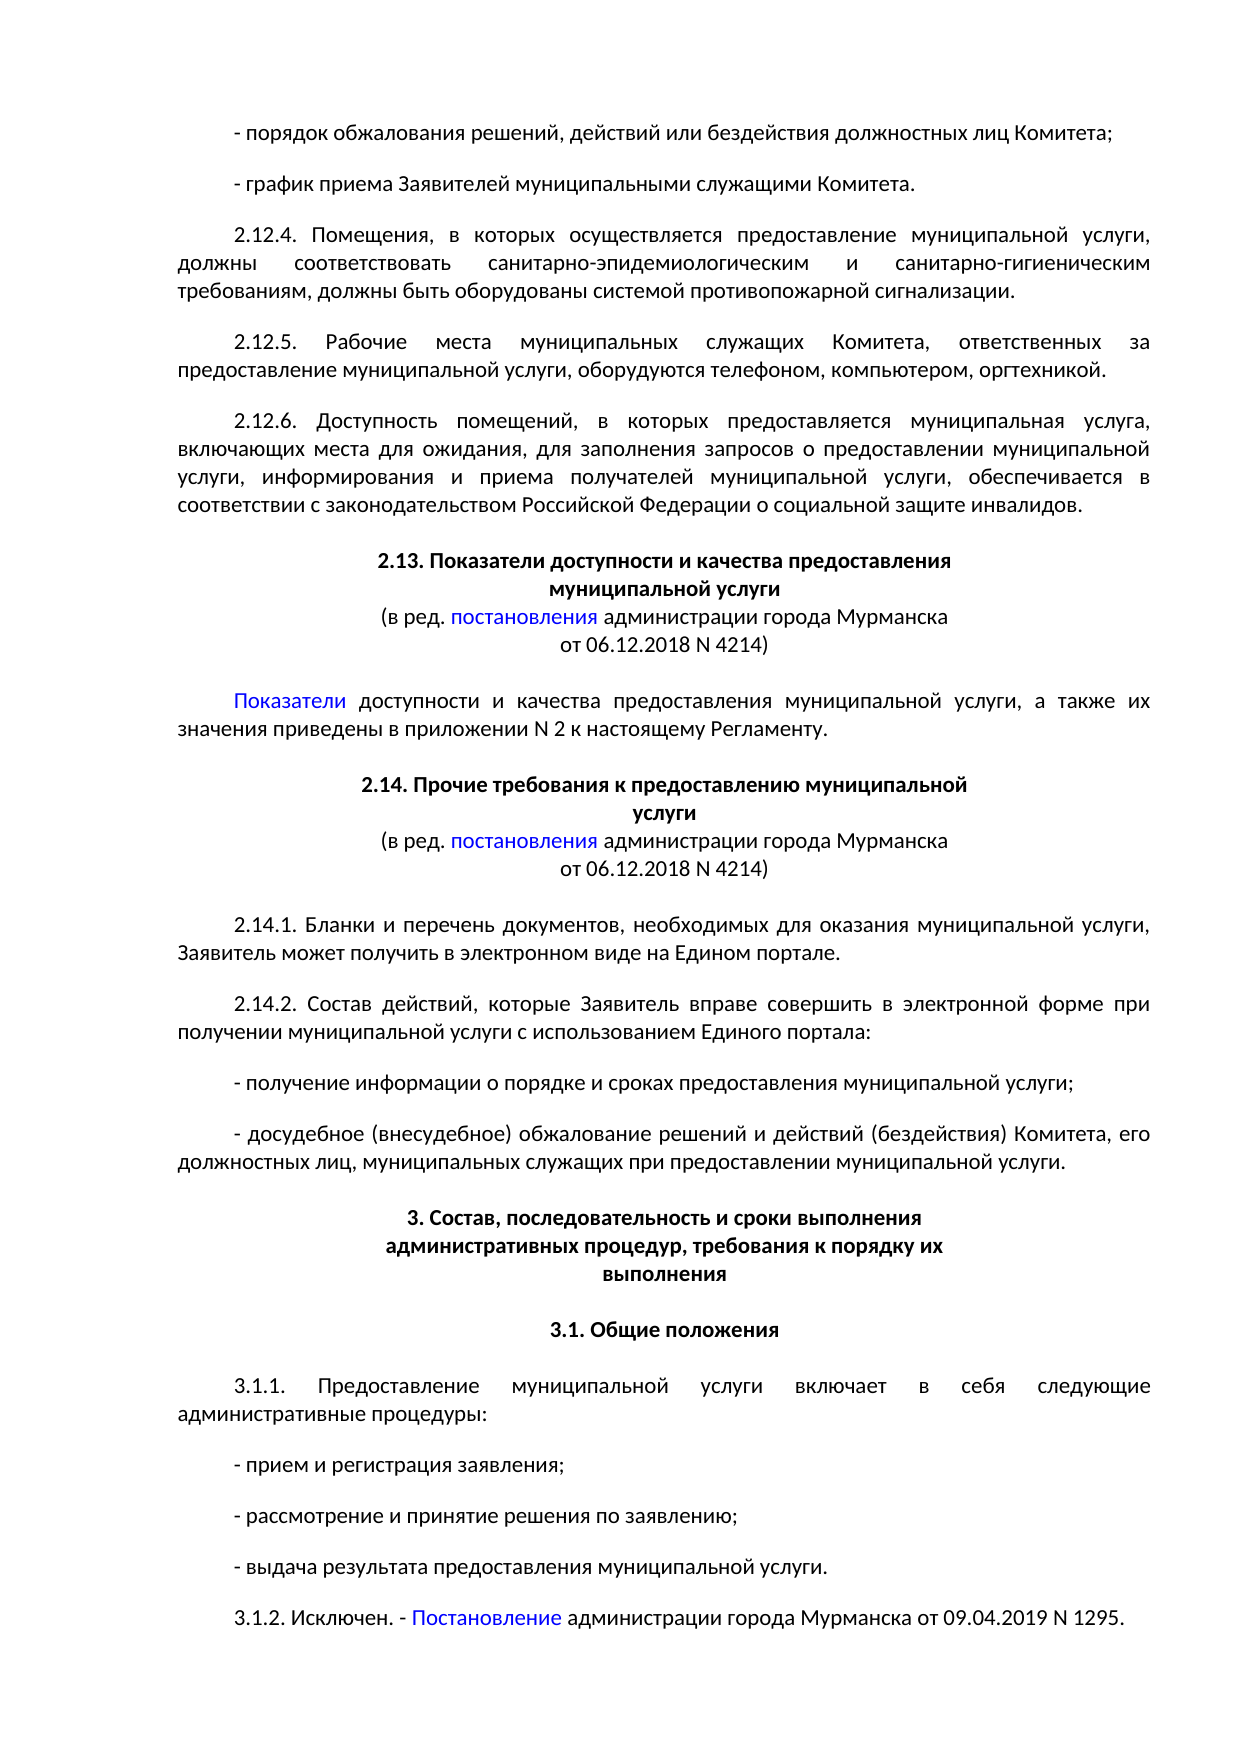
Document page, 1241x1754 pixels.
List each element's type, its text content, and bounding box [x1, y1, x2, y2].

title 3.1. Общие положения [177, 1315, 1152, 1343]
title 2.14. Прочие требования к предоставлению муниципальной [177, 770, 1152, 798]
title услуги [177, 798, 1152, 826]
title 3. Состав, последовательность и сроки выполнения [177, 1203, 1152, 1231]
title 2.13. Показатели доступности и качества предоставления [177, 546, 1152, 574]
text 2.14.2. Состав действий, которые Заявитель вправе совершить в электронной форме при получении муниципальной услуги с использованием Единого портала: [177, 989, 1152, 1045]
text (в ред. постановления администрации города Мурманска [177, 826, 1152, 854]
title административных процедур, требования к порядку их [177, 1231, 1152, 1259]
text 2.12.5. Рабочие места муниципальных служащих Комитета, ответственных за предоставление муниципальной услуги, оборудуются телефоном, компьютером, оргтехникой. [177, 327, 1152, 383]
text - прием и регистрация заявления; [177, 1450, 1152, 1478]
text 2.12.6. Доступность помещений, в которых предоставляется муниципальная услуга, включающих места для ожидания, для заполнения запросов о предоставлении муниципальной услуги, информирования и приема получателей муниципальной услуги, обеспечивается в соответствии с законодательством Российской Федерации о социальной защите инвалидов. [177, 406, 1152, 518]
text от 06.12.2018 N 4214) [177, 854, 1152, 882]
text от 06.12.2018 N 4214) [177, 630, 1152, 658]
text Показатели доступности и качества предоставления муниципальной услуги, а также их значения приведены в приложении N 2 к настоящему Регламенту. [177, 686, 1152, 742]
text 2.14.1. Бланки и перечень документов, необходимых для оказания муниципальной услуги, Заявитель может получить в электронном виде на Едином портале. [177, 910, 1152, 966]
text - порядок обжалования решений, действий или бездействия должностных лиц Комитета; [177, 118, 1152, 146]
text - график приема Заявителей муниципальными служащими Комитета. [177, 169, 1152, 197]
text 3.1.2. Исключен. - Постановление администрации города Мурманска от 09.04.2019 N 1295. [177, 1603, 1152, 1631]
title муниципальной услуги [177, 574, 1152, 602]
text - получение информации о порядке и сроках предоставления муниципальной услуги; [177, 1068, 1152, 1096]
text 2.12.4. Помещения, в которых осуществляется предоставление муниципальной услуги, должны соответствовать санитарно-эпидемиологическим и санитарно-гигиеническим требованиям, должны быть оборудованы системой противопожарной сигнализации. [177, 220, 1152, 304]
text (в ред. постановления администрации города Мурманска [177, 602, 1152, 630]
text - рассмотрение и принятие решения по заявлению; [177, 1501, 1152, 1529]
text - досудебное (внесудебное) обжалование решений и действий (бездействия) Комитета, его должностных лиц, муниципальных служащих при предоставлении муниципальной услуги. [177, 1119, 1152, 1175]
text - выдача результата предоставления муниципальной услуги. [177, 1552, 1152, 1580]
title выполнения [177, 1259, 1152, 1287]
text 3.1.1. Предоставление муниципальной услуги включает в себя следующие административные процедуры: [177, 1371, 1152, 1427]
